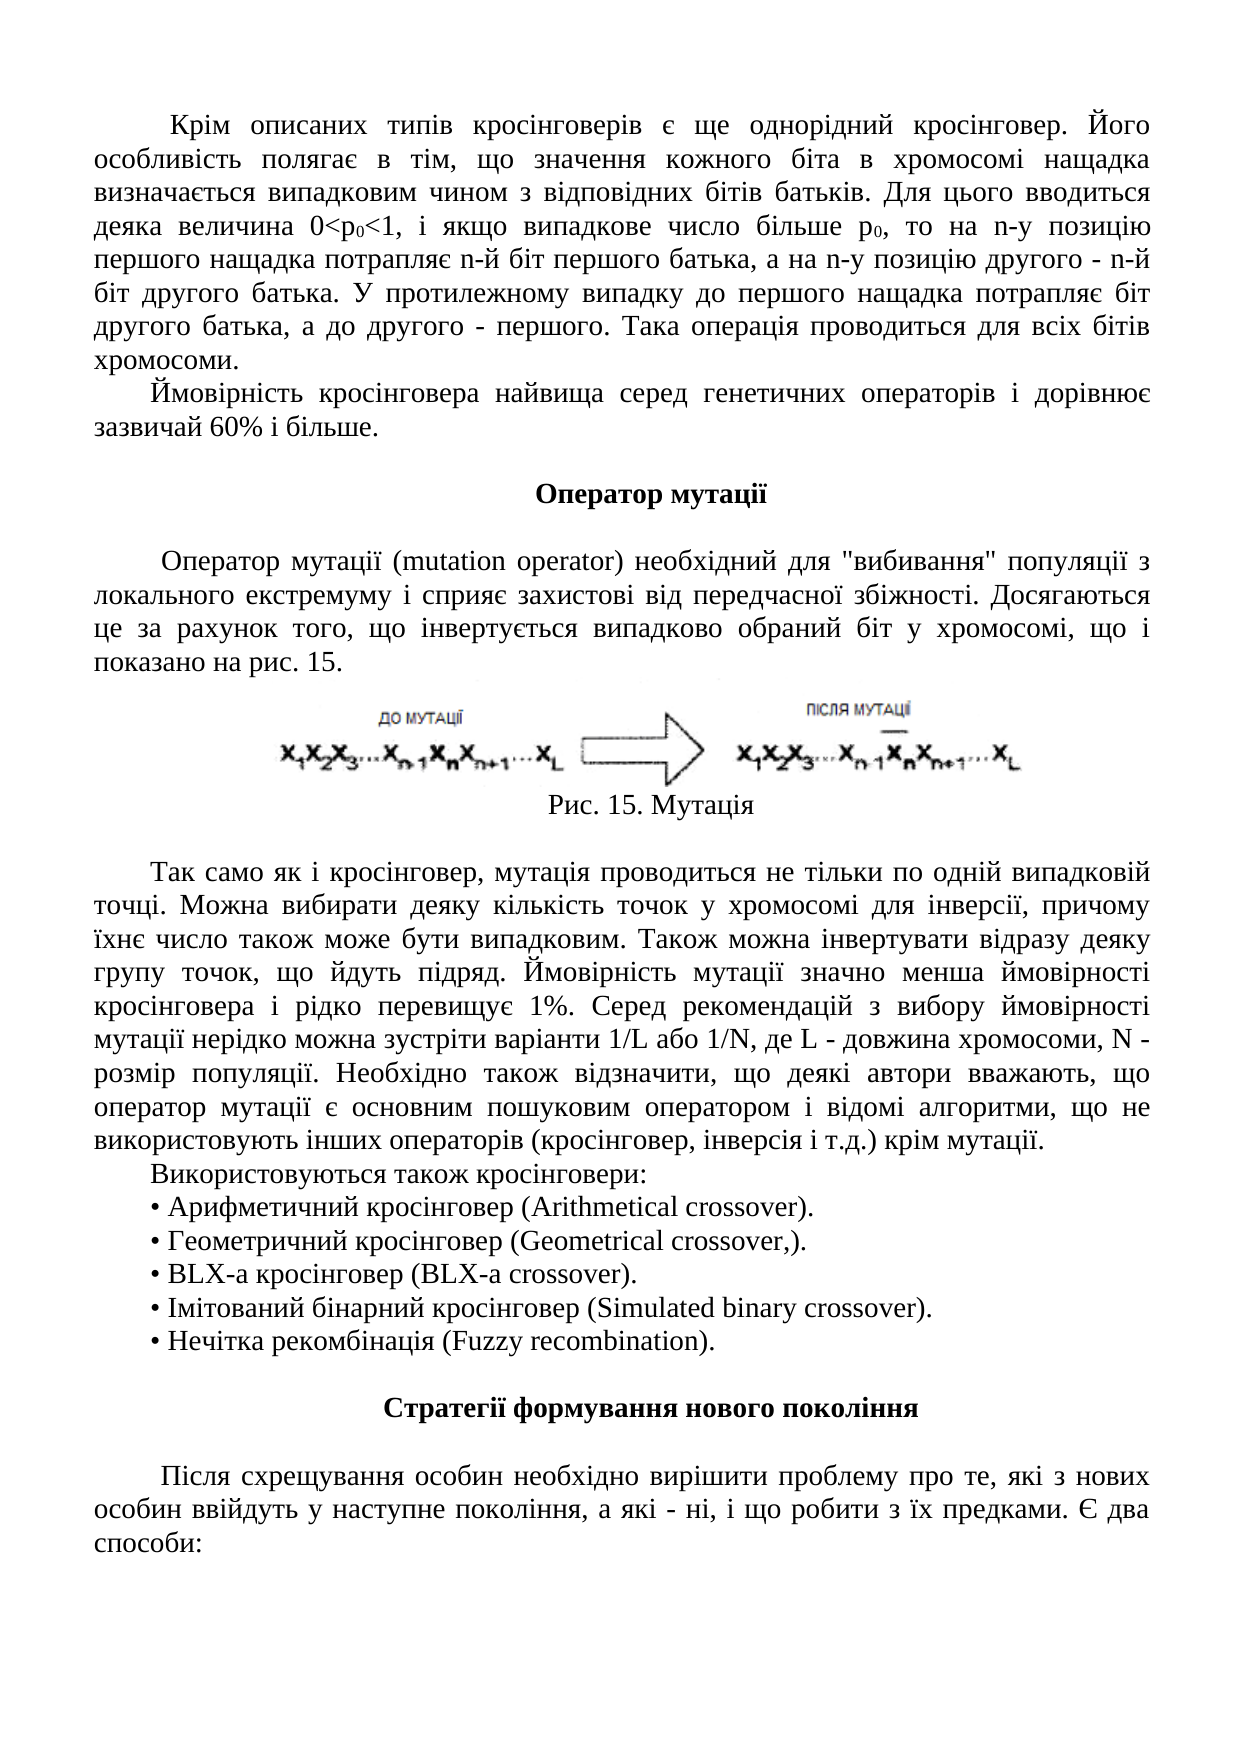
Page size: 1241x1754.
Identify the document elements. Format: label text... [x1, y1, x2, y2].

text Так само як і кросінговер, мутація проводиться не тільки по одній випадковій точці. Можна вибирати деяку кількість точок у хромосомі для інверсії, причому їхнє число також може бути випадковим. Також можна інвертувати відразу деяку групу точок, що йдуть підряд. Ймовірність мутації значно менша ймовірності кросінговера і рідко перевищує 1%. Серед рекомендацій з вибору ймовірності мутації нерідко можна зустріти варіанти 1/L або 1/N, де L - довжина хромосоми, N - розмір популяції. Необхідно також відзначити, що деякі автори вважають, що оператор мутації є основним пошуковим оператором і відомі алгоритми, що не використовують інших операторів (кросінговер, інверсія і т.д.) крім мутації. [94, 854, 1152, 1156]
picture [272, 677, 1030, 787]
text • BLX-a кросінговер (BLX-a crossover). [94, 1256, 1152, 1290]
text • Арифметичний кросінговер (Arithmetical crossover). [94, 1189, 1152, 1223]
text Після схрещування особин необхідно вирішити проблему про те, які з нових особин ввійдуть у наступне покоління, а які - ні, і що робити з їх предками. Є два способи: [94, 1458, 1152, 1558]
text • Імітований бінарний кросінговер (Simulated binary crossover). [94, 1290, 1152, 1323]
text Ймовірність кросінговера найвища серед генетичних операторів і дорівнює зазвичай 60% і більше. [94, 376, 1152, 443]
text Оператор мутації [94, 476, 1152, 510]
text Крім описаних типів кросінговерів є ще однорідний кросінговер. Його особливість полягає в тім, що значення кожного біта в хромосомі нащадка визначається випадковим чином з відповідних бітів батьків. Для цього вводиться деяка величина 0<p0<1, і якщо випадкове число більше p0, то на n-у позицію першого нащадка потрапляє n-й біт першого батька, а на n-у позицію другого - n-й біт другого батька. У протилежному випадку до першого нащадка потрапляє біт другого батька, а до другого - першого. Така операція проводиться для всіх бітів хромосоми. [94, 107, 1152, 376]
text Стратегії формування нового покоління [94, 1391, 1152, 1424]
text • Нечітка рекомбінація (Fuzzy recombination). [94, 1323, 1152, 1357]
text • Геометричний кросінговер (Geometrical crossover,). [94, 1223, 1152, 1256]
text Оператор мутації (mutation operator) необхідний для "вибивання" популяції з локального екстремуму і сприяє захистові від передчасної збіжності. Досягаються це за рахунок того, що інвертується випадково обраний біт у хромосомі, що і показано на рис. 15. [94, 543, 1152, 677]
text Рис. 15. Мутація [94, 787, 1152, 820]
text Використовуються також кросінговери: [94, 1156, 1152, 1189]
